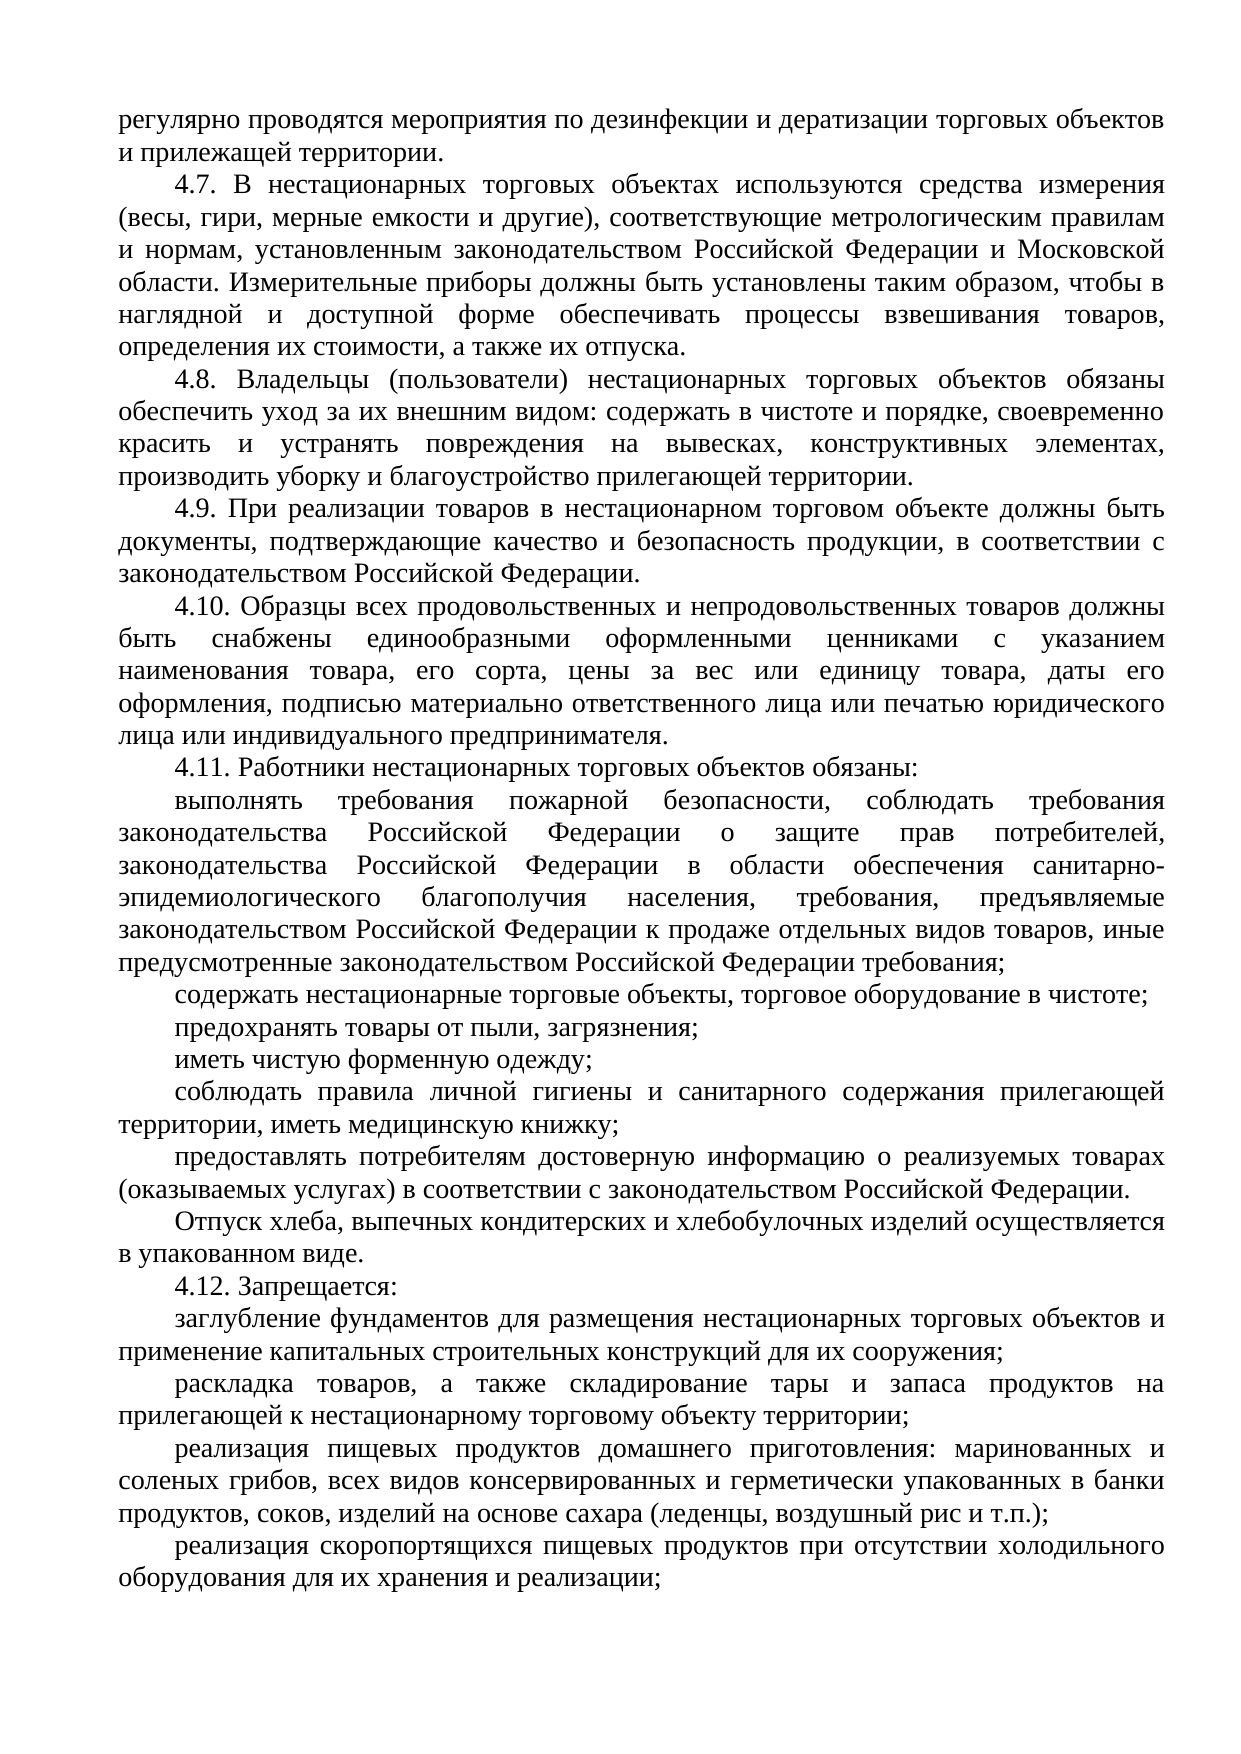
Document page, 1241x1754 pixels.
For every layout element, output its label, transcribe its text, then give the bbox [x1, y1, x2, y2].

text заглубление фундаментов для размещения нестационарных торговых объектов и применение капитальных строительных конструкций для их сооружения; [118, 1301, 1166, 1366]
text соблюдать правила личной гигиены и санитарного содержания прилегающей территории, иметь медицинскую книжку; [118, 1074, 1166, 1139]
text предоставлять потребителям достоверную информацию о реализуемых товарах (оказываемых услугах) в соответствии с законодательством Российской Федерации. [118, 1139, 1166, 1204]
text 4.11. Работники нестационарных торговых объектов обязаны: [118, 751, 1166, 783]
text раскладка товаров, а также складирование тары и запаса продуктов на прилегающей к нестационарному торговому объекту территории; [118, 1366, 1166, 1431]
text иметь чистую форменную одежду; [118, 1042, 1166, 1074]
text 4.12. Запрещается: [118, 1269, 1166, 1301]
text выполнять требования пожарной безопасности, соблюдать требования законодательства Российской Федерации о защите прав потребителей, законодательства Российской Федерации в области обеспечения санитарно-эпидемиологического благополучия населения, требования, предъявляемые законодательством Российской Федерации к продаже отдельных видов товаров, иные предусмотренные законодательством Российской Федерации требования; [118, 783, 1166, 977]
text содержать нестационарные торговые объекты, торговое оборудование в чистоте; [118, 977, 1166, 1010]
text 4.10. Образцы всех продовольственных и непродовольственных товаров должны быть снабжены единообразными оформленными ценниками с указанием наименования товара, его сорта, цены за вес или единицу товара, даты его оформления, подписью материально ответственного лица или печатью юридического лица или индивидуального предпринимателя. [118, 588, 1166, 751]
text Отпуск хлеба, выпечных кондитерских и хлебобулочных изделий осуществляется в упакованном виде. [118, 1204, 1166, 1269]
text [118, 103, 1166, 167]
text предохранять товары от пыли, загрязнения; [118, 1010, 1166, 1042]
text 4.9. При реализации товаров в нестационарном торговом объекте должны быть документы, подтверждающие качество и безопасность продукции, в соответствии с законодательством Российской Федерации. [118, 491, 1166, 588]
text 4.8. Владельцы (пользователи) нестационарных торговых объектов обязаны обеспечить уход за их внешним видом: содержать в чистоте и порядке, своевременно красить и устранять повреждения на вывесках, конструктивных элементах, производить уборку и благоустройство прилегающей территории. [118, 362, 1166, 491]
text 4.7. В нестационарных торговых объектах используются средства измерения (весы, гири, мерные емкости и другие), соответствующие метрологическим правилам и нормам, установленным законодательством Российской Федерации и Московской области. Измерительные приборы должны быть установлены таким образом, чтобы в наглядной и доступной форме обеспечивать процессы взвешивания товаров, определения их стоимости, а также их отпуска. [118, 167, 1166, 362]
text реализация пищевых продуктов домашнего приготовления: маринованных и соленых грибов, всех видов консервированных и герметически упакованных в банки продуктов, соков, изделий на основе сахара (леденцы, воздушный рис и т.п.); [118, 1431, 1166, 1528]
text реализация скоропортящихся пищевых продуктов при отсутствии холодильного оборудования для их хранения и реализации; [118, 1528, 1166, 1593]
